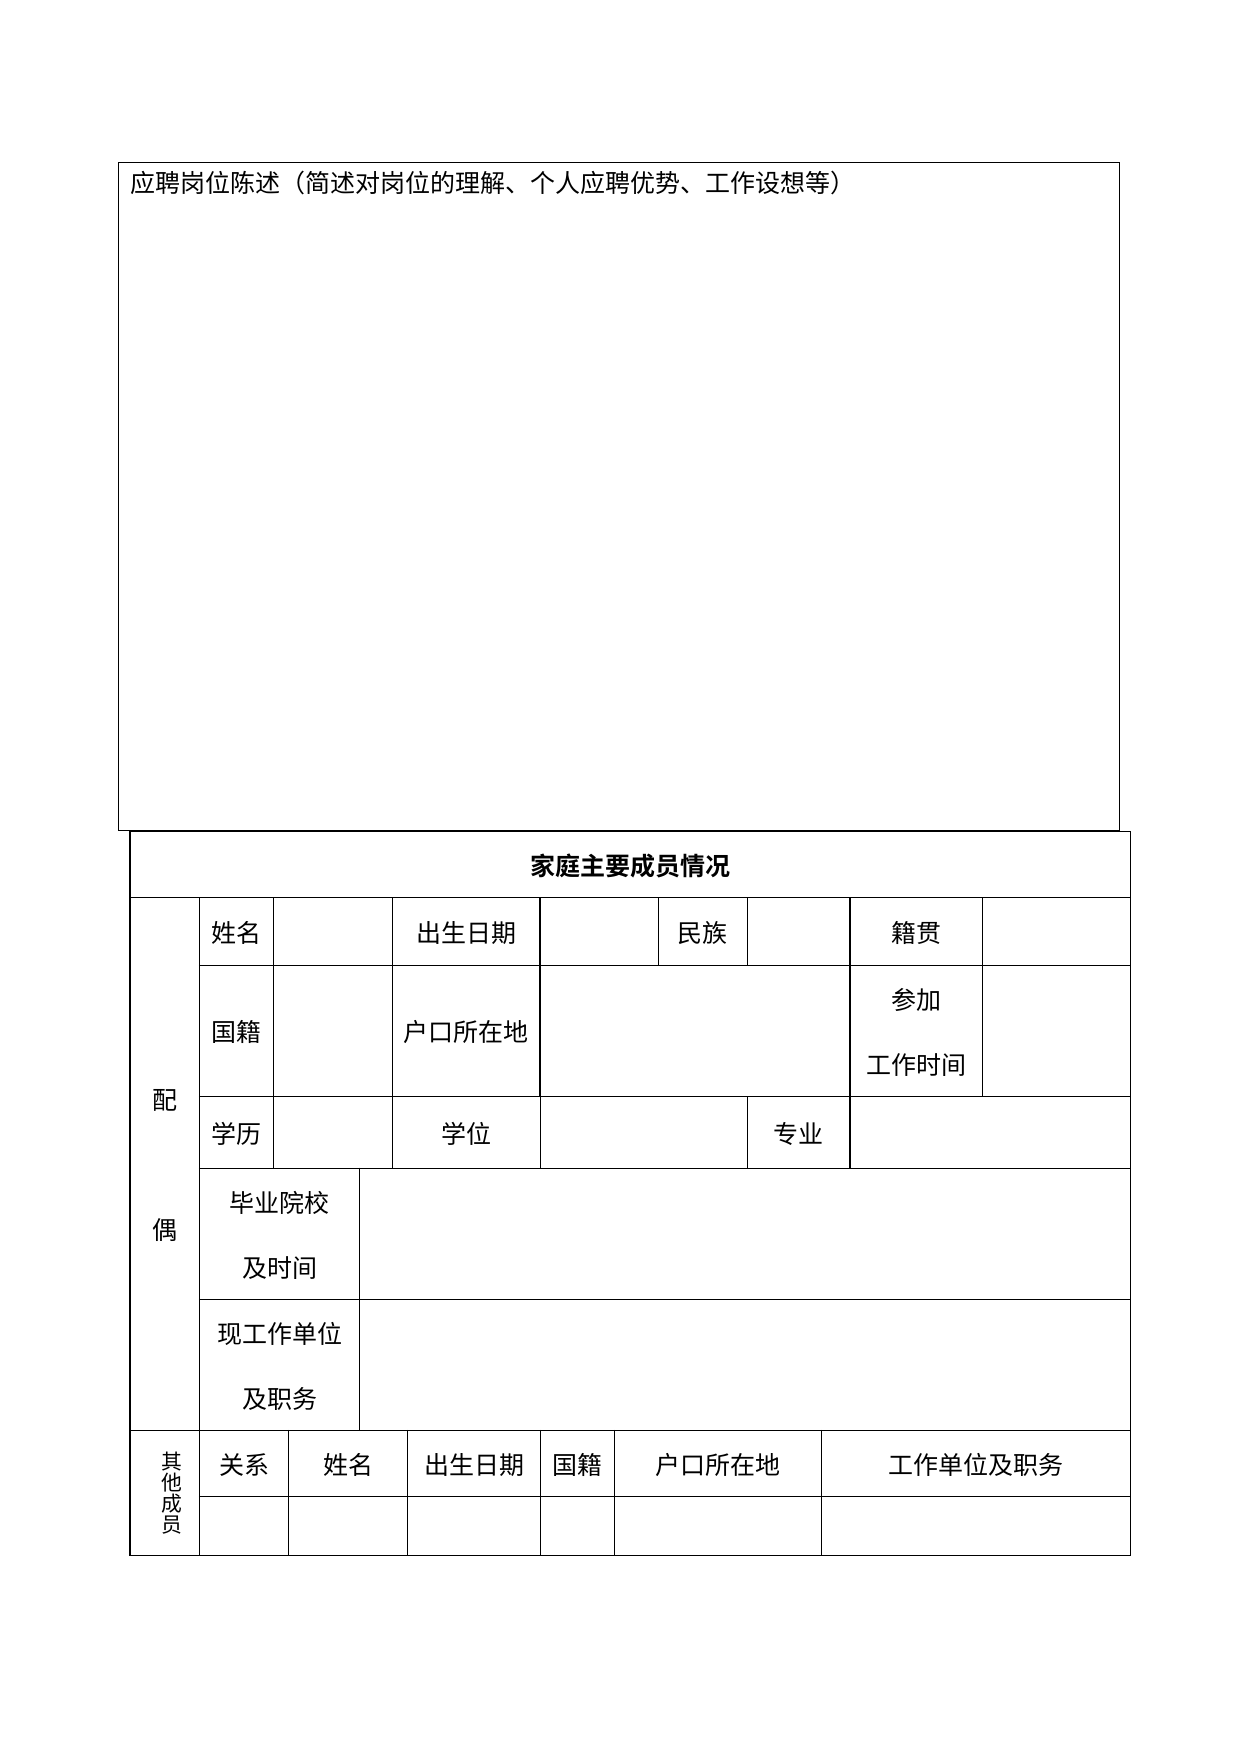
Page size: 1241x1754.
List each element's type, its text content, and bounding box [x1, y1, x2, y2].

table_cell [851, 1097, 1130, 1168]
table_cell 国籍 [200, 966, 273, 1096]
table_cell [983, 966, 1130, 1096]
table_cell 出生日期 [408, 1431, 540, 1496]
table_cell 出生日期 [393, 898, 539, 965]
table_cell 籍贯 [851, 898, 982, 965]
table_cell 国籍 [541, 1431, 614, 1496]
table_cell 关系 [200, 1431, 288, 1496]
table_cell 学历 [200, 1097, 273, 1168]
table_cell [360, 1300, 1130, 1430]
table_cell 户口所在地 [615, 1431, 821, 1496]
table_cell [541, 1097, 747, 1168]
table_cell [274, 898, 392, 965]
table_cell 户口所在地 [393, 966, 539, 1096]
table_cell 现工作单位及职务 [200, 1300, 359, 1430]
table_cell 专业 [748, 1097, 849, 1168]
table_cell [615, 1497, 821, 1555]
table_cell 毕业院校 及时间 [200, 1169, 359, 1299]
table_cell 姓名 [289, 1431, 407, 1496]
table_cell [748, 898, 849, 965]
table_cell 学位 [393, 1097, 540, 1168]
table_cell [983, 898, 1130, 965]
table_cell [541, 898, 658, 965]
table_cell 姓名 [200, 898, 273, 965]
table_cell [822, 1497, 1130, 1555]
table_cell [360, 1169, 1130, 1299]
table_cell 民族 [659, 898, 747, 965]
table_cell [289, 1497, 407, 1555]
table_cell 其他成员（填写父母、子女及兄弟姐妹等） [131, 1431, 199, 1555]
table_cell [274, 1097, 392, 1168]
table_cell [408, 1497, 540, 1555]
table_header 家庭主要成员情况 [131, 832, 1130, 897]
table_cell [541, 966, 849, 1096]
table_cell 应聘岗位陈述（简述对岗位的理解、个人应聘优势、工作设想等） [119, 163, 1119, 830]
table_cell [200, 1497, 288, 1555]
table_cell 参加 工作时间 [851, 966, 982, 1096]
table_cell 配 偶 [131, 898, 199, 1430]
table_cell [274, 966, 392, 1096]
table_cell [541, 1497, 614, 1555]
table_cell 工作单位及职务 [822, 1431, 1130, 1496]
